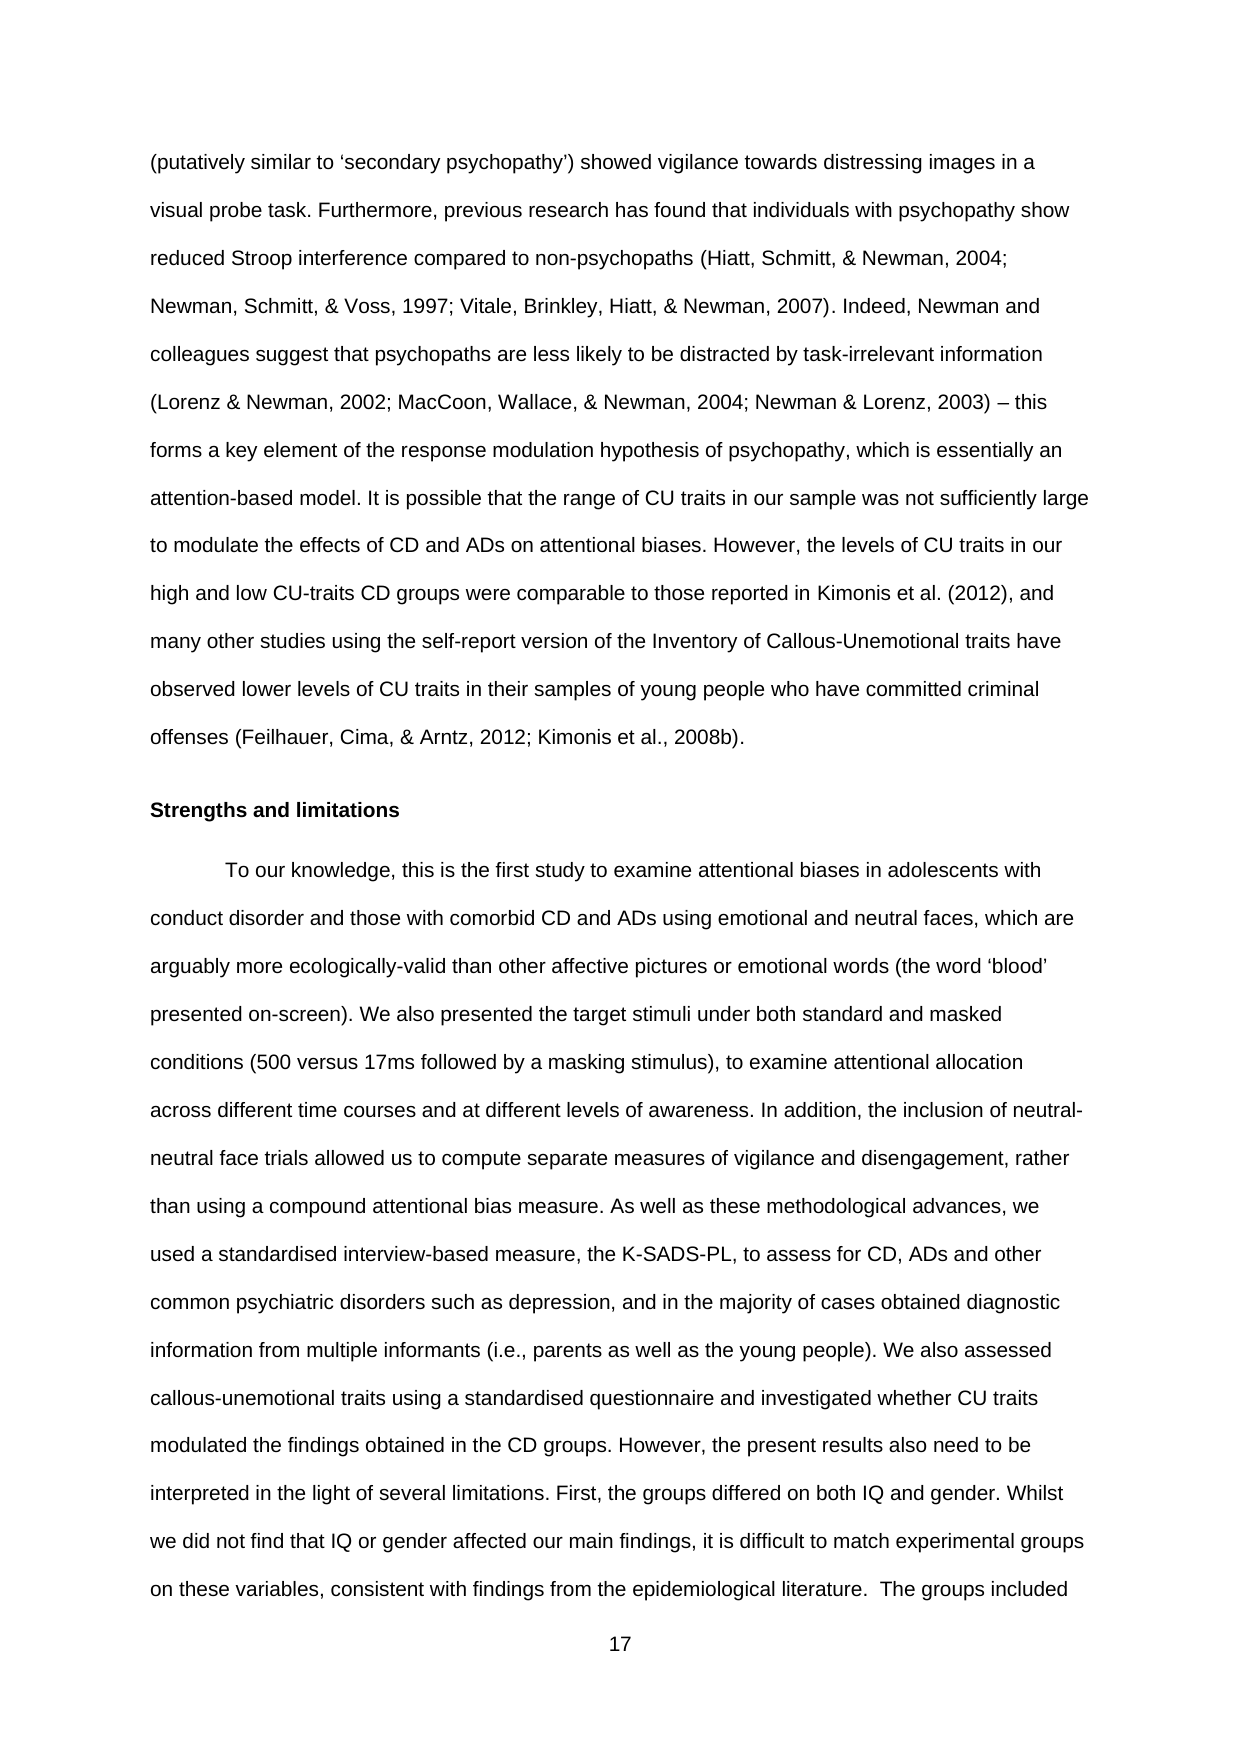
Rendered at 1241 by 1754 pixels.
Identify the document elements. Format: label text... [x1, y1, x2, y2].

subtitle Strengths and limitations [150, 798, 1090, 822]
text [150, 150, 1090, 749]
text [150, 858, 1090, 1601]
